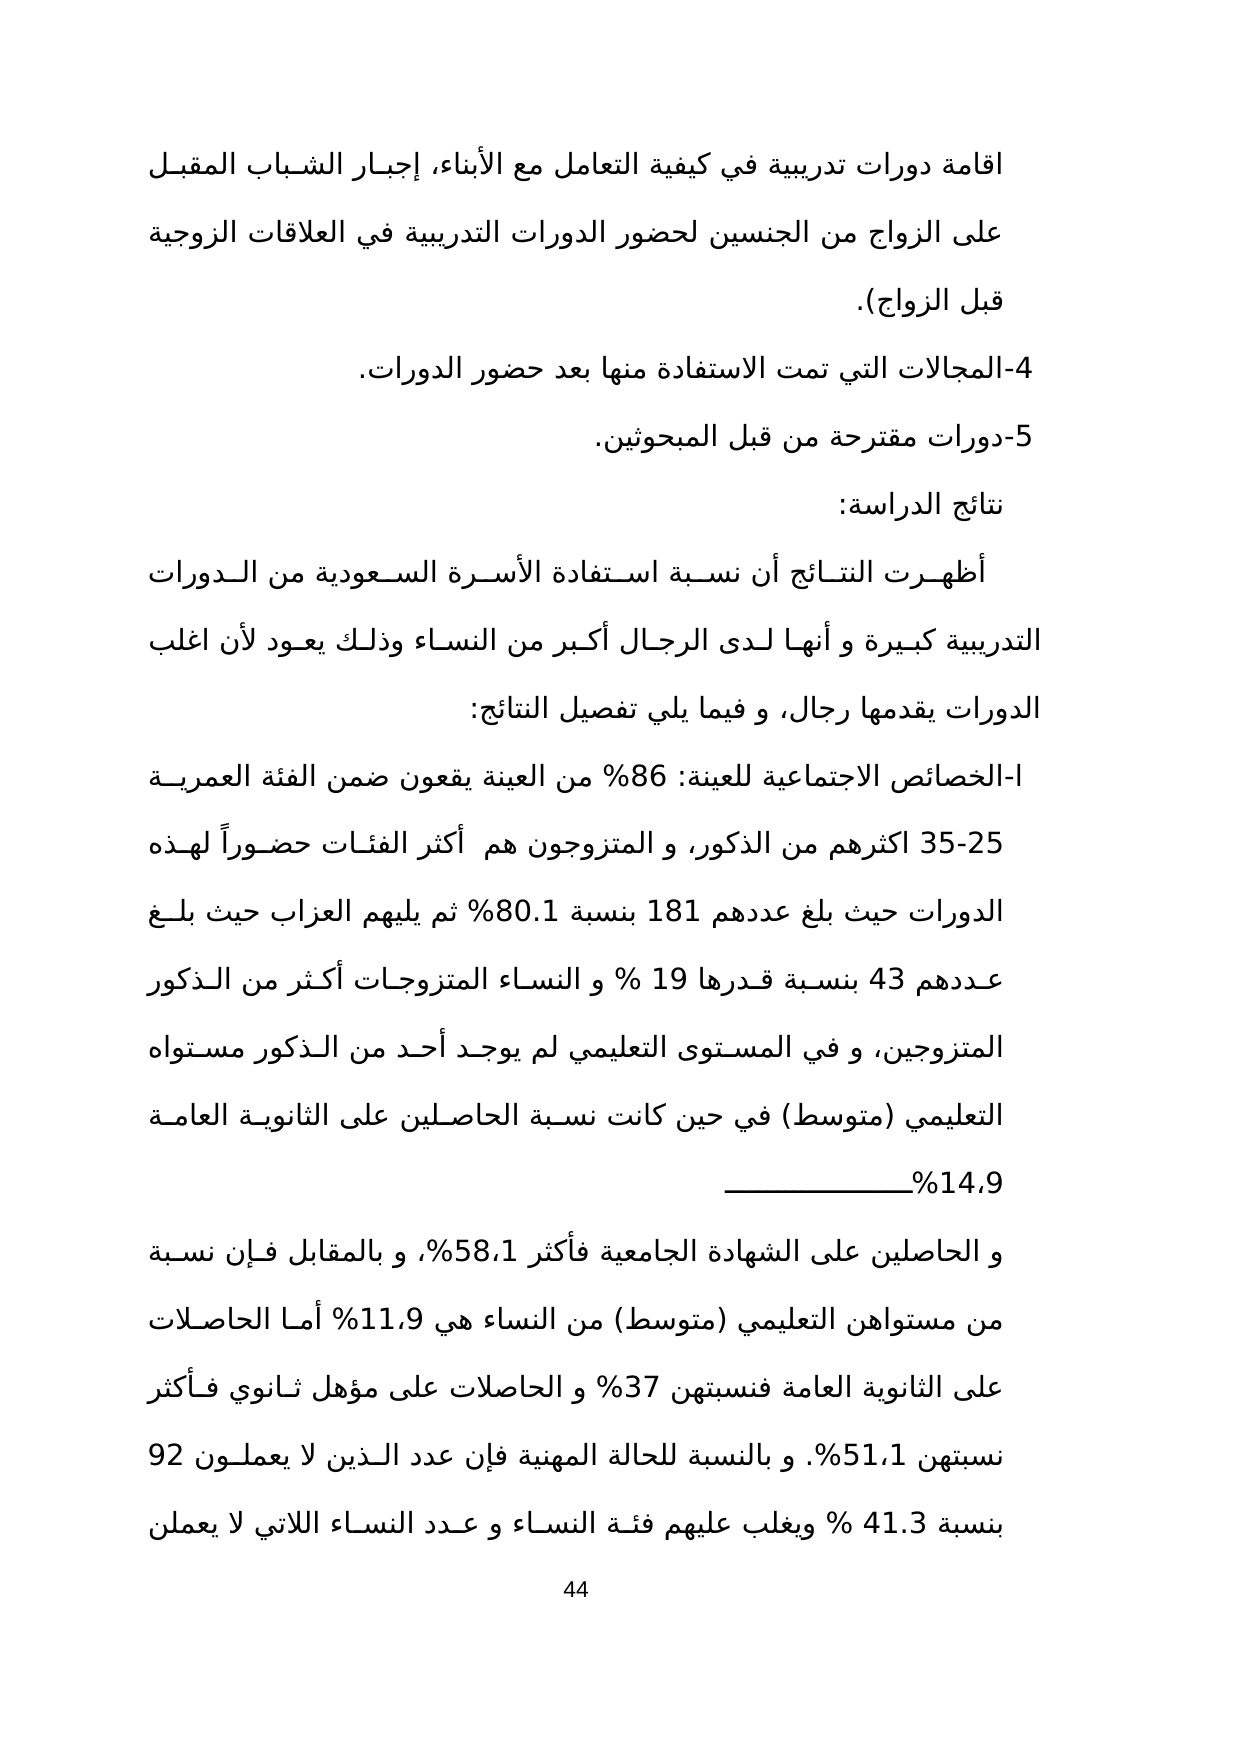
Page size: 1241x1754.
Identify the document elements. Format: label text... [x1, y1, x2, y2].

text نتائج الدراسة: [148, 487, 1004, 521]
list المجالات التي تمت الاستفادة منها بعد حضور الدورات. [148, 351, 1004, 385]
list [148, 759, 1004, 1540]
text أظهرت النتائج أن نسبة استفادة الأسرة السعودية من الدورات التدريبية كبيرة و أنها لدى الرجال أكبر من النساء وذلك يعود لأن اغلب الدورات يقدمها رجال، و فيما يلي تفصيل النتائج: [148, 555, 1042, 725]
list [148, 148, 1004, 317]
list دورات مقترحة من قبل المبحوثين. [148, 419, 1004, 453]
